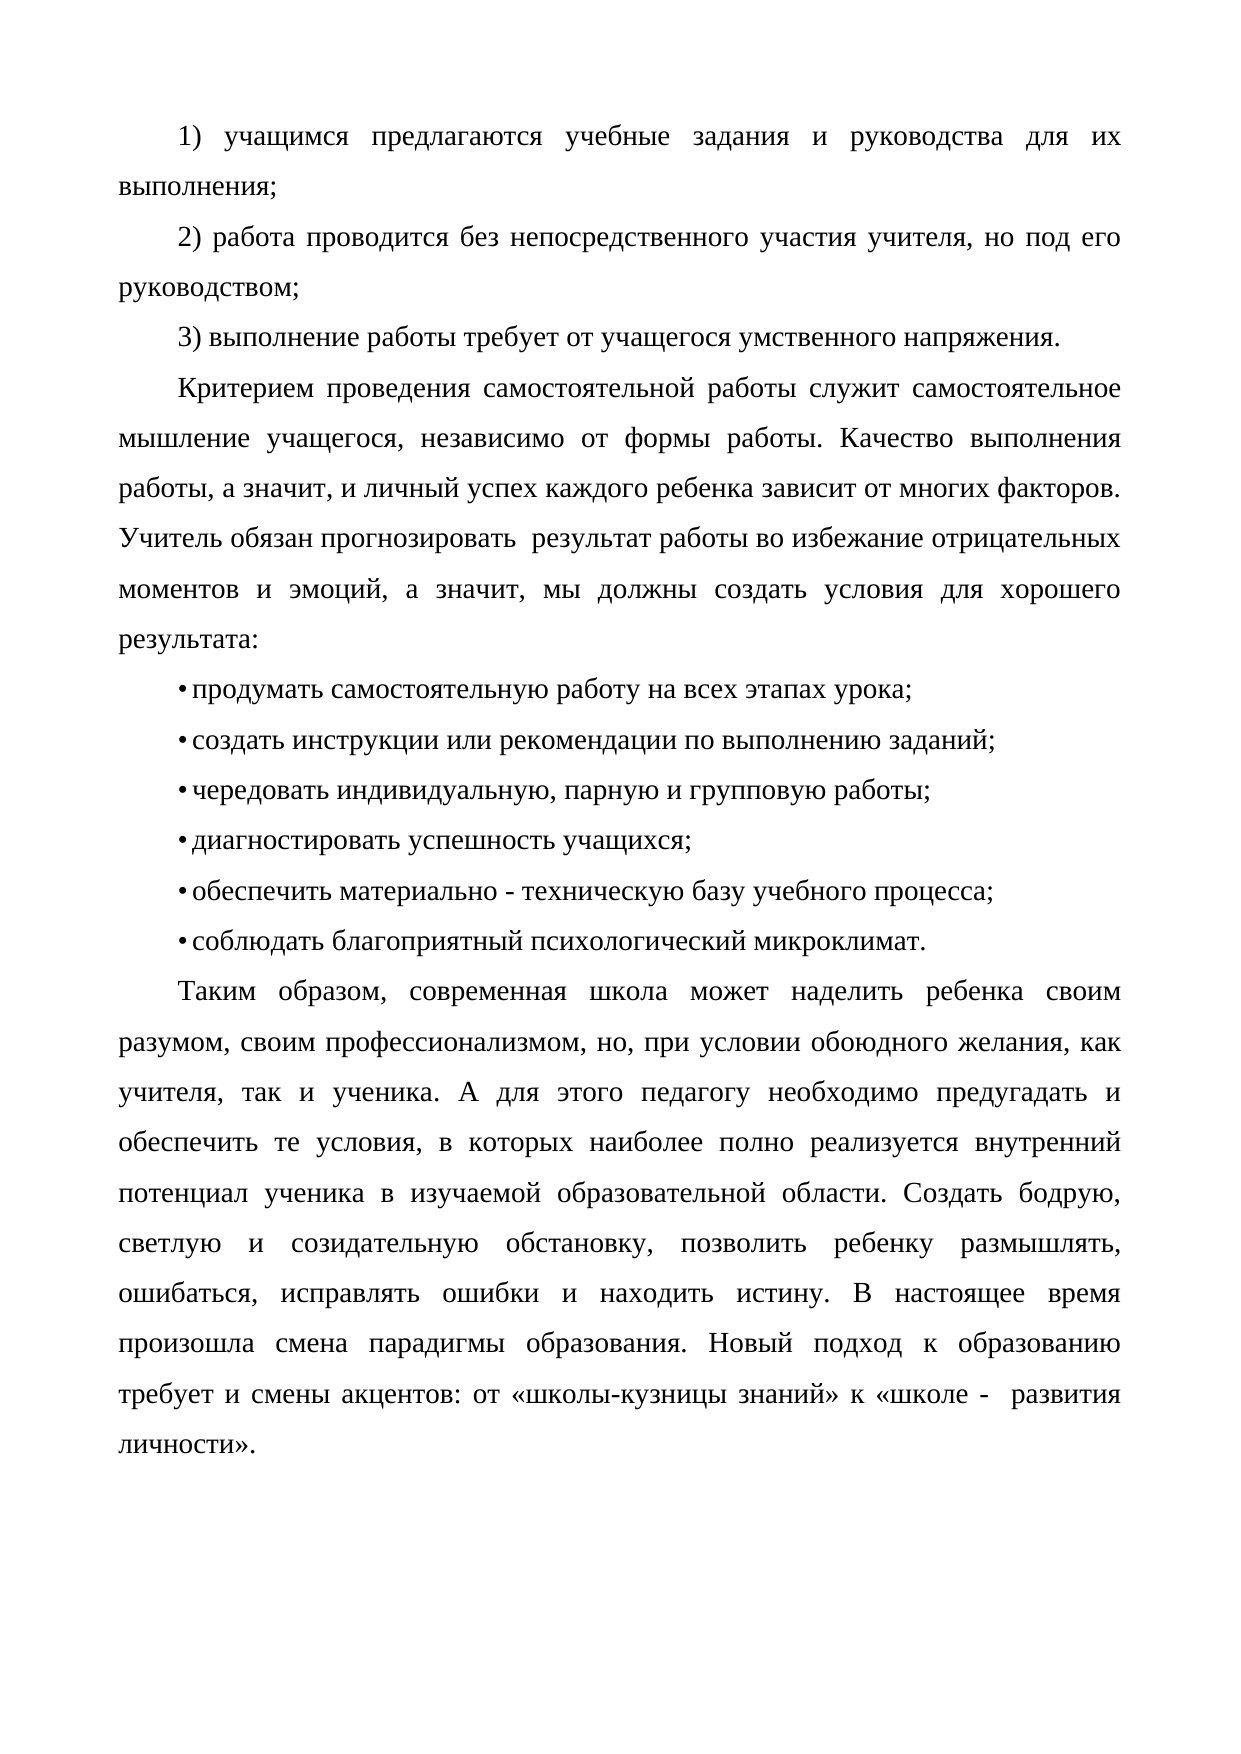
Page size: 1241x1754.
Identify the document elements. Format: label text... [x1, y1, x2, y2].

text Таким образом, современная школа может наделить ребенка своим разумом, своим профессионализмом, но, при условии обоюдного желания, как учителя, так и ученика. А для этого педагогу необходимо предугадать и обеспечить те условия, в которых наиболее полно реализуется внутренний потенциал ученика в изучаемой образовательной области. Создать бодрую, светлую и созидательную обстановку, позволить ребенку размышлять, ошибаться, исправлять ошибки и находить истину. В настоящее время произошла смена парадигмы образования. Новый подход к образованию требует и смены акцентов: от «школы-кузницы знаний» к «школе - развития личности». [118, 973, 1122, 1460]
text Критерием проведения самостоятельной работы служит самостоятельное мышление учащегося, независимо от формы работы. Качество выполнения работы, а значит, и личный успех каждого ребенка зависит от многих факторов. Учитель обязан прогнозировать результат работы во избежание отрицательных моментов и эмоций, а значит, мы должны создать условия для хорошего результата: [118, 370, 1122, 655]
text 2) работа проводится без непосредственного участия учителя, но под его руководством; [118, 219, 1122, 303]
text 3) выполнение работы требует от учащегося умственного напряжения. [118, 319, 1122, 353]
text • обеспечить материально - техническую базу учебного процесса; [118, 873, 1122, 906]
text • чередовать индивидуальную, парную и групповую работы; [118, 772, 1122, 806]
text • продумать самостоятельную работу на всех этапах урока; [118, 672, 1122, 705]
text 1) учащимся предлагаются учебные задания и руководства для их выполнения; [118, 118, 1122, 202]
text • соблюдать благоприятный психологический микроклимат. [118, 923, 1122, 957]
text • диагностировать успешность учащихся; [118, 822, 1122, 856]
text • создать инструкции или рекомендации по выполнению заданий; [118, 722, 1122, 755]
